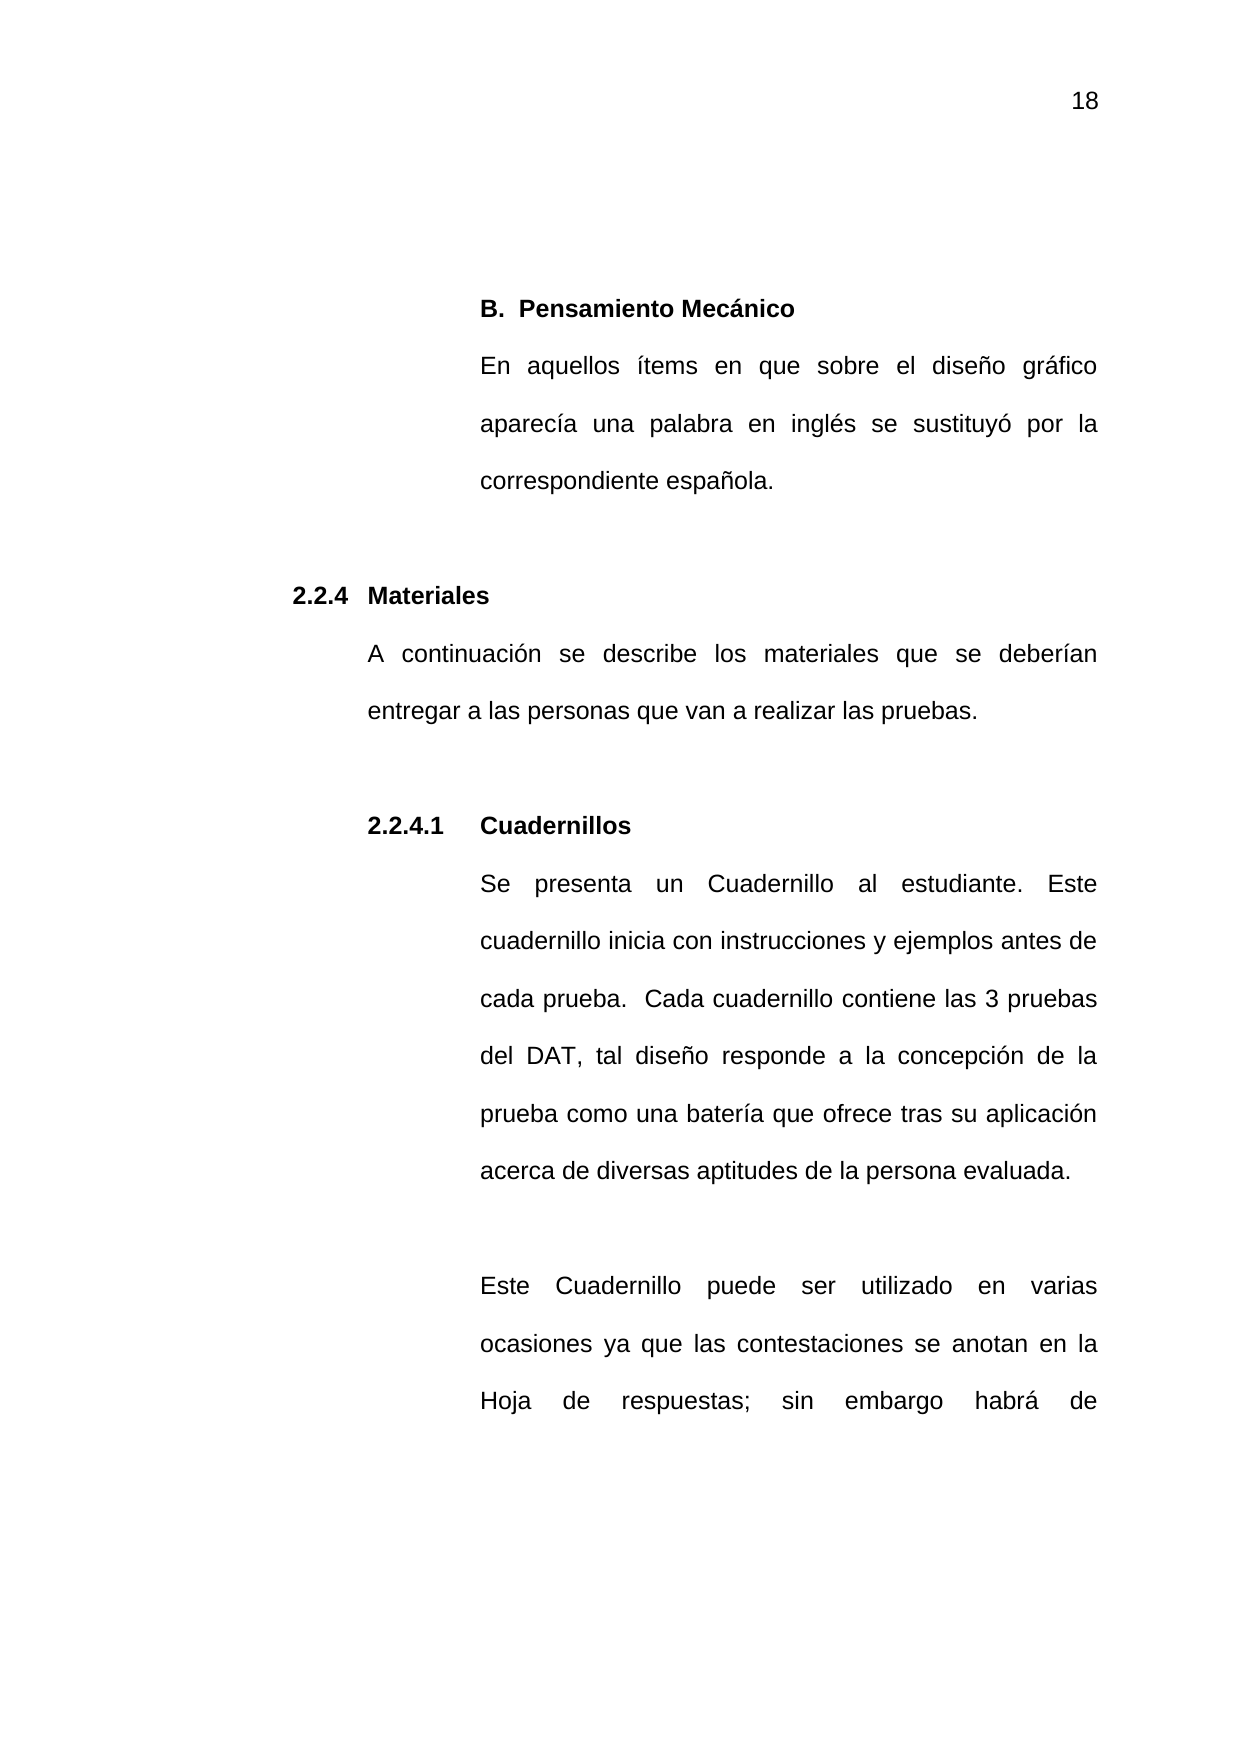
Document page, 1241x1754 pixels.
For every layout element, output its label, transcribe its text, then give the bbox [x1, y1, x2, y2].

text Se presenta un Cuadernillo al estudiante. Este cuadernillo inicia con instrucciones y ejemplos antes de cada prueba. Cada cuadernillo contiene las 3 pruebas del DAT, tal diseño responde a la concepción de la prueba como una batería que ofrece tras su aplicación acerca de diversas aptitudes de la persona evaluada. [480, 869, 1098, 1185]
text A continuación se describe los materiales que se deberían entregar a las personas que van a realizar las pruebas. [367, 639, 1098, 725]
subtitle Materiales [292, 581, 1098, 610]
text En aquellos ítems en que sobre el diseño gráfico aparecía una palabra en inglés se sustituyó por la correspondiente española. [480, 351, 1098, 495]
text Cuadernillos [367, 811, 1098, 840]
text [480, 1271, 1098, 1415]
text B. Pensamiento Mecánico [480, 294, 1098, 322]
